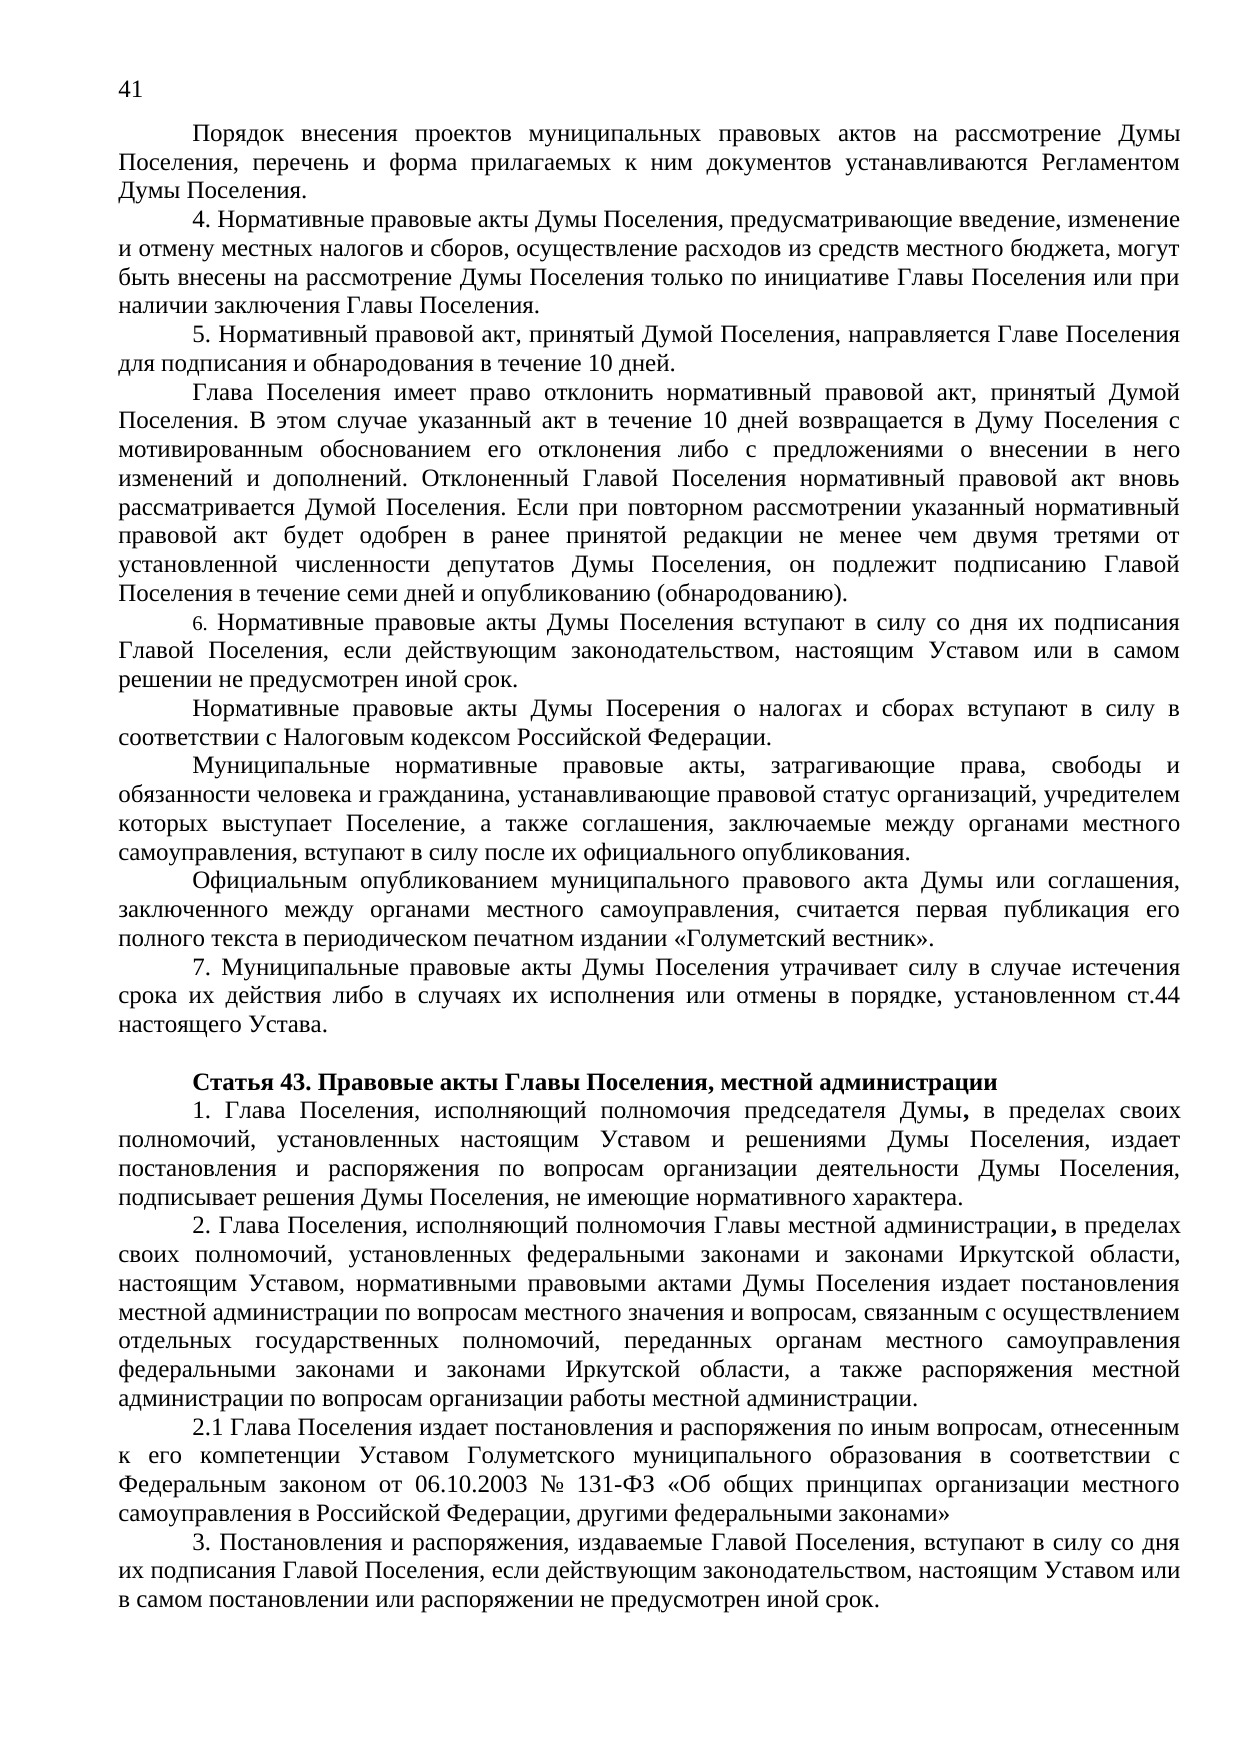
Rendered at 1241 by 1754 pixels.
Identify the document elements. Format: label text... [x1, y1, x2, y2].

text 7. Муниципальные правовые акты Думы Поселения утрачивает силу в случае истечения срока их действия либо в случаях их исполнения или отмены в порядке, установленном ст.44 настоящего Устава. [118, 952, 1181, 1038]
text Нормативные правовые акты Думы Посерения о налогах и сборах вступают в силу в соответствии с Налоговым кодексом Российской Федерации. [118, 693, 1181, 751]
text 6. Нормативные правовые акты Думы Поселения вступают в силу со дня их подписания Главой Поселения, если действующим законодательством, настоящим Уставом или в самом решении не предусмотрен иной срок. [118, 607, 1181, 693]
text Статья 43. Правовые акты Главы Поселения, местной администрации [118, 1067, 1181, 1096]
text 3. Постановления и распоряжения, издаваемые Главой Поселения, вступают в силу со дня их подписания Главой Поселения, если действующим законодательством, настоящим Уставом или в самом постановлении или распоряжении не предусмотрен иной срок. [118, 1527, 1181, 1613]
text Порядок внесения проектов муниципальных правовых актов на рассмотрение Думы Поселения, перечень и форма прилагаемых к ним документов устанавливаются Регламентом Думы Поселения. [118, 118, 1181, 204]
text Муниципальные нормативные правовые акты, затрагивающие права, свободы и обязанности человека и гражданина, устанавливающие правовой статус организаций, учредителем которых выступает Поселение, а также соглашения, заключаемые между органами местного самоуправления, вступают в силу после их официального опубликования. [118, 751, 1181, 866]
text 4. Нормативные правовые акты Думы Поселения, предусматривающие введение, изменение и отмену местных налогов и сборов, осуществление расходов из средств местного бюджета, могут быть внесены на рассмотрение Думы Поселения только по инициативе Главы Поселения или при наличии заключения Главы Поселения. [118, 204, 1181, 319]
text 5. Нормативный правовой акт, принятый Думой Поселения, направляется Главе Поселения для подписания и обнародования в течение 10 дней. [118, 319, 1181, 377]
text 1. Глава Поселения, исполняющий полномочия председателя Думы, в пределах своих полномочий, установленных настоящим Уставом и решениями Думы Поселения, издает постановления и распоряжения по вопросам организации деятельности Думы Поселения, подписывает решения Думы Поселения, не имеющие нормативного характера. [118, 1096, 1181, 1211]
text Официальным опубликованием муниципального правового акта Думы или соглашения, заключенного между органами местного самоуправления, считается первая публикация его полного текста в периодическом печатном издании «Голуметский вестник». [118, 866, 1181, 952]
text 2. Глава Поселения, исполняющий полномочия Главы местной администрации, в пределах своих полномочий, установленных федеральными законами и законами Иркутской области, настоящим Уставом, нормативными правовыми актами Думы Поселения издает постановления местной администрации по вопросам местного значения и вопросам, связанным с осуществлением отдельных государственных полномочий, переданных органам местного самоуправления федеральными законами и законами Иркутской области, а также распоряжения местной администрации по вопросам организации работы местной администрации. [118, 1211, 1181, 1412]
text 2.1 Глава Поселения издает постановления и распоряжения по иным вопросам, отнесенным к его компетенции Уставом Голуметского муниципального образования в соответствии с Федеральным законом от 06.10.2003 № 131-ФЗ «Об общих принципах организации местного самоуправления в Российской Федерации, другими федеральными законами» [118, 1412, 1181, 1527]
text Глава Поселения имеет право отклонить нормативный правовой акт, принятый Думой Поселения. В этом случае указанный акт в течение 10 дней возвращается в Думу Поселения с мотивированным обоснованием его отклонения либо с предложениями о внесении в него изменений и дополнений. Отклоненный Главой Поселения нормативный правовой акт вновь рассматривается Думой Поселения. Если при повторном рассмотрении указанный нормативный правовой акт будет одобрен в ранее принятой редакции не менее чем двумя третями от установленной численности депутатов Думы Поселения, он подлежит подписанию Главой Поселения в течение семи дней и опубликованию (обнародованию). [118, 377, 1181, 607]
